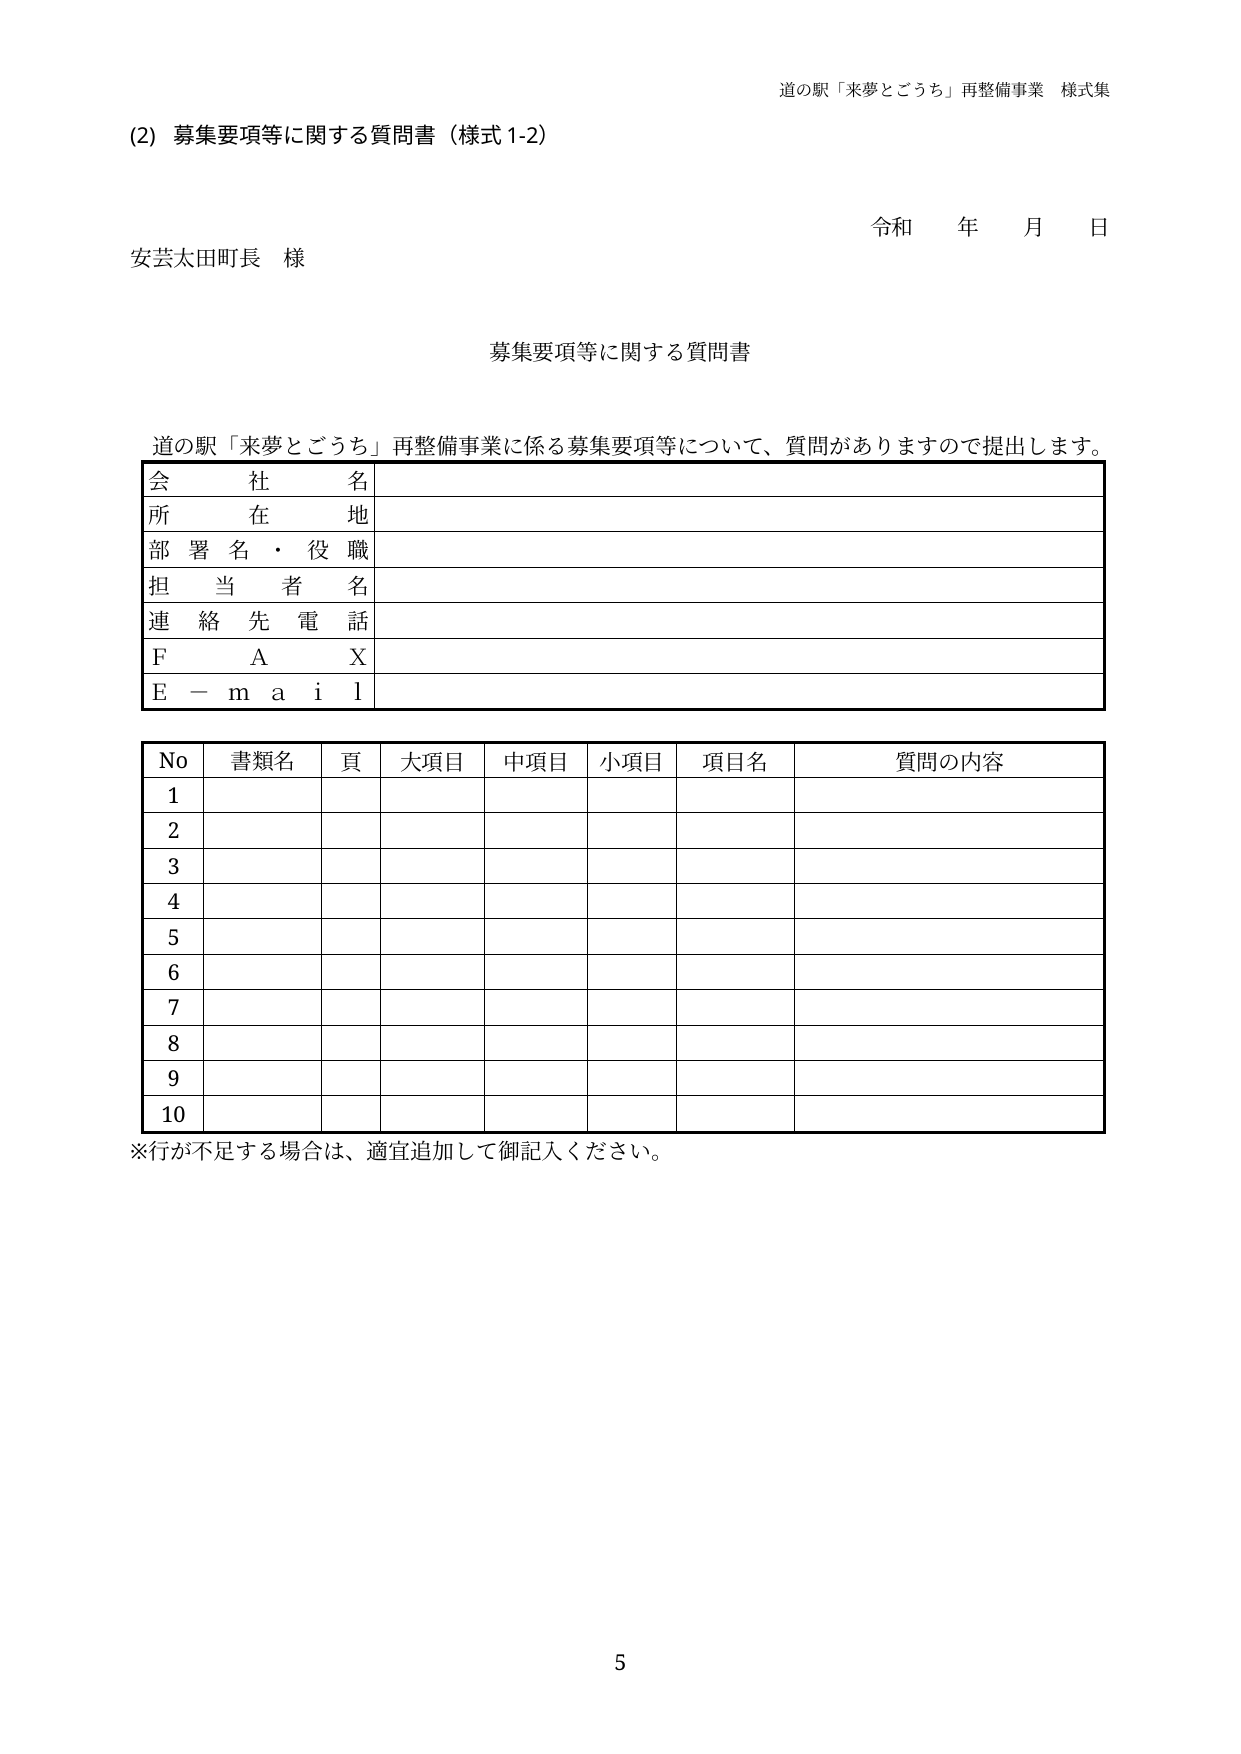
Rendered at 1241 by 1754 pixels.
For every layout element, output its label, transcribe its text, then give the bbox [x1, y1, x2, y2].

table_cell [322, 1096, 380, 1131]
table_cell [795, 990, 1103, 1024]
table_cell [485, 955, 587, 989]
table_cell [322, 955, 380, 989]
table_cell 6 [144, 955, 203, 989]
table_cell [795, 849, 1103, 883]
table_cell [677, 1096, 794, 1131]
table_header 会社名 [144, 464, 374, 496]
table_cell [677, 990, 794, 1024]
table_cell [375, 497, 1103, 531]
table_cell [204, 1061, 321, 1095]
table_cell [485, 1096, 587, 1131]
table_header 頁 [322, 744, 380, 777]
table_cell [204, 1026, 321, 1060]
table_cell [485, 884, 587, 918]
table_cell [588, 955, 676, 989]
table_cell [375, 532, 1103, 567]
table_cell 4 [144, 884, 203, 918]
text 令和 年 月 日 [130, 210, 1110, 242]
table_cell [322, 1061, 380, 1095]
table_cell [322, 1026, 380, 1060]
table_cell [485, 778, 587, 812]
table_header 小項目 [588, 744, 676, 777]
table_cell [677, 1026, 794, 1060]
table_cell [322, 778, 380, 812]
table_cell [381, 1061, 484, 1095]
table_cell [204, 849, 321, 883]
table_cell [588, 919, 676, 954]
table_cell [795, 778, 1103, 812]
table_cell [588, 849, 676, 883]
table_cell [795, 919, 1103, 954]
table_cell [204, 884, 321, 918]
table_cell [381, 955, 484, 989]
table_cell [588, 778, 676, 812]
table_cell 連絡先電話 [144, 603, 374, 637]
table_header 中項目 [485, 744, 587, 777]
table_header 大項目 [381, 744, 484, 777]
table_cell [485, 849, 587, 883]
table_cell Ｅ－ｍａｉｌ [144, 674, 374, 708]
table_cell [588, 1096, 676, 1131]
table_cell [588, 813, 676, 847]
table_cell [375, 674, 1103, 708]
table_cell [204, 919, 321, 954]
table_header [375, 464, 1103, 496]
table_cell [677, 849, 794, 883]
table_cell [375, 639, 1103, 673]
table_cell [204, 778, 321, 812]
table_cell [204, 1096, 321, 1131]
table_cell [588, 884, 676, 918]
table_cell [677, 884, 794, 918]
table_cell 部署名・役職 [144, 532, 374, 567]
table_cell [677, 1061, 794, 1095]
table_cell 3 [144, 849, 203, 883]
table_cell [677, 919, 794, 954]
table_cell [322, 919, 380, 954]
table_cell [795, 1096, 1103, 1131]
table_cell 9 [144, 1061, 203, 1095]
table_cell [485, 919, 587, 954]
table_cell [795, 1061, 1103, 1095]
table_cell [204, 955, 321, 989]
text 道の駅「来夢とごうち」再整備事業に係る募集要項等について、質問がありますので提出します。 [130, 429, 1110, 460]
table_cell [204, 813, 321, 847]
table_cell 10 [144, 1096, 203, 1131]
table_cell 担当者名 [144, 568, 374, 602]
table_header 質問の内容 [795, 744, 1103, 777]
table_cell [677, 955, 794, 989]
table_cell [322, 849, 380, 883]
table_cell [485, 1026, 587, 1060]
subtitle 募集要項等に関する質問書（様式1-2） [130, 118, 1110, 150]
table_cell [381, 990, 484, 1024]
table_cell [381, 849, 484, 883]
table_cell 5 [144, 919, 203, 954]
table_cell [381, 778, 484, 812]
table_cell [795, 1026, 1103, 1060]
table_header 項目名 [677, 744, 794, 777]
table_cell [795, 955, 1103, 989]
table_cell [204, 990, 321, 1024]
table_cell [375, 568, 1103, 602]
table_cell [381, 813, 484, 847]
table_cell [381, 919, 484, 954]
table_header No [144, 744, 203, 777]
table_cell [381, 1026, 484, 1060]
text 安芸太田町長 様 [130, 242, 1110, 273]
table_cell [588, 1061, 676, 1095]
table_cell [795, 813, 1103, 847]
text 募集要項等に関する質問書 [130, 335, 1110, 367]
table_cell [485, 813, 587, 847]
table_cell [588, 1026, 676, 1060]
table_cell [677, 813, 794, 847]
table_cell [588, 990, 676, 1024]
table_cell [322, 990, 380, 1024]
table_cell [381, 884, 484, 918]
table_cell [677, 778, 794, 812]
table_cell 1 [144, 778, 203, 812]
table_cell [322, 813, 380, 847]
table_header 書類名 [204, 744, 321, 777]
table_cell [795, 884, 1103, 918]
text ※行が不足する場合は、適宜追加して御記入ください。 [130, 1134, 1110, 1165]
table_cell [485, 990, 587, 1024]
table_cell ＦＡＸ [144, 639, 374, 673]
table_cell 8 [144, 1026, 203, 1060]
table_cell [375, 603, 1103, 637]
table_cell [322, 884, 380, 918]
table_cell [381, 1096, 484, 1131]
table_cell [485, 1061, 587, 1095]
table_cell 7 [144, 990, 203, 1024]
table_cell 2 [144, 813, 203, 847]
table_cell 所在地 [144, 497, 374, 531]
